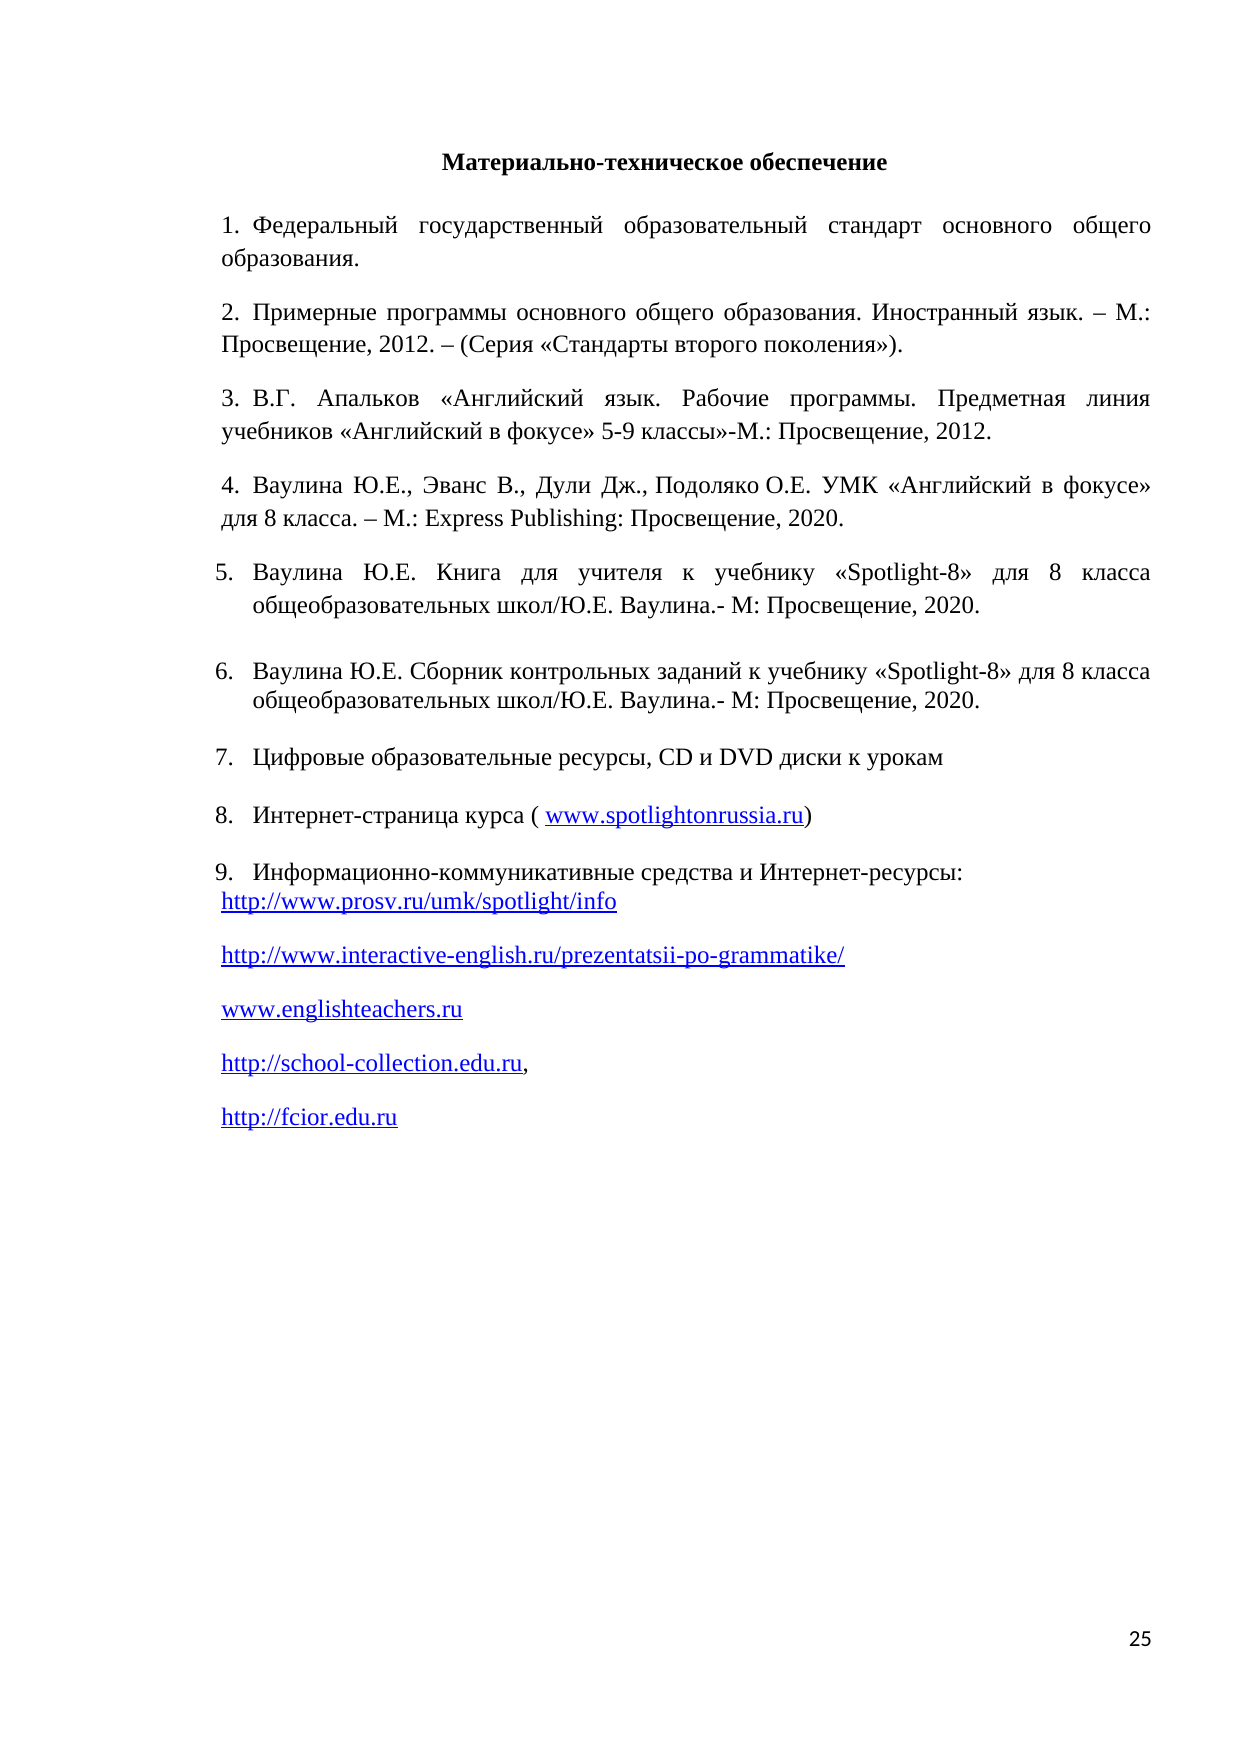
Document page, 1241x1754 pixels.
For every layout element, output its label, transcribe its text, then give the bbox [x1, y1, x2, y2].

text http://www.prosv.ru/umk/spotlight/info [221, 886, 1152, 915]
list Интернет-страница курса ( www.spotlightonrussia.ru) [215, 800, 1152, 829]
list Ваулина Ю.Е. Сборник контрольных заданий к учебнику «Spotlight-8» для 8 класса общеобразовательных школ/Ю.Е. Ваулина.- М: Просвещение, 2020. [215, 656, 1152, 714]
list Ваулина Ю.Е., Эванс В., Дули Дж., Подоляко О.Е. УМК «Английский в фокусе» для 8 класса. – М.: Express Publishing: Просвещение, 2020. [221, 470, 1152, 532]
list Примерные программы основного общего образования. Иностранный язык. – М.: Просвещение, 2012. – (Серия «Стандарты второго поколения»). [221, 297, 1152, 358]
text www.englishteachers.ru [221, 994, 1152, 1023]
list Федеральный государственный образовательный стандарт основного общего образования. [221, 210, 1152, 271]
list Информационно-коммуникативные средства и Интернет-ресурсы: [215, 857, 1152, 886]
text http://fcior.edu.ru [221, 1102, 1152, 1130]
text http://www.interactive-english.ru/prezentatsii-po-grammatike/ [221, 940, 1152, 969]
list В.Г. Апальков «Английский язык. Рабочие программы. Предметная линия учебников «Английский в фокусе» 5-9 классы»-М.: Просвещение, 2012. [221, 383, 1152, 445]
text http://school-collection.edu.ru, [221, 1048, 1152, 1077]
list Цифровые образовательные ресурсы, CD и DVD диски к урокам [215, 742, 1152, 771]
list Ваулина Ю.Е. Книга для учителя к учебнику «Spotlight-8» для 8 класса общеобразовательных школ/Ю.Е. Ваулина.- М: Просвещение, 2020. [215, 557, 1152, 619]
text Материально-техническое обеспечение [177, 147, 1152, 176]
